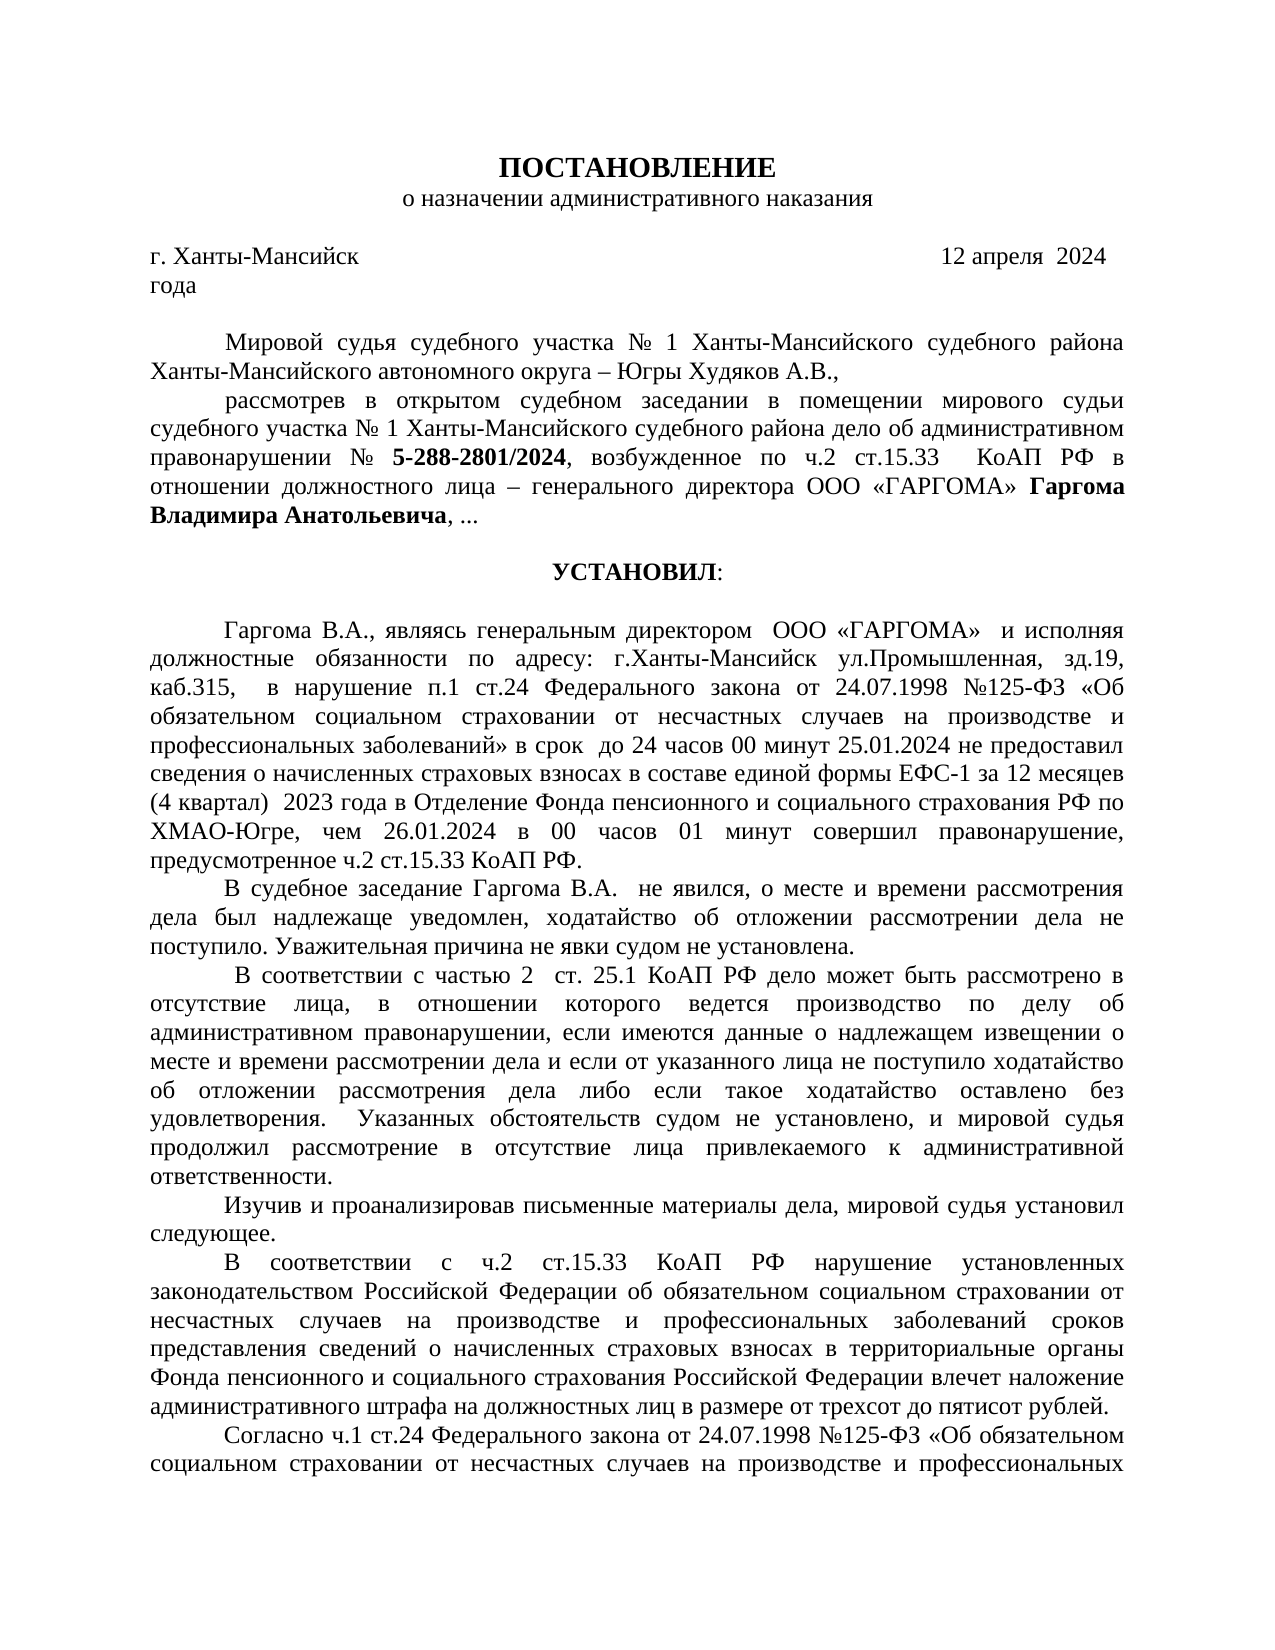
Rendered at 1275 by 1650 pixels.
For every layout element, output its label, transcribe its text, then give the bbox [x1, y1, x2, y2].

text Изучив и проанализировав письменные материалы дела, мировой судья установил следующее. [150, 1190, 1125, 1247]
text о назначении административного наказания [150, 183, 1125, 212]
text г. Ханты-Мансийск 12 апреля 2024 года [150, 241, 1125, 298]
text УСТАНОВИЛ: [150, 557, 1125, 586]
text В соответствии с ч.2 ст.15.33 КоАП РФ нарушение установленных законодательством Российской Федерации об обязательном социальном страховании от несчастных случаев на производстве и профессиональных заболеваний сроков представления сведений о начисленных страховых взносах в территориальные органы Фонда пенсионного и социального страхования Российской Федерации влечет наложение административного штрафа на должностных лиц в размере от трехсот до пятисот рублей. [150, 1247, 1125, 1420]
text рассмотрев в открытом судебном заседании в помещении мирового судьи судебного участка № 1 Ханты-Мансийского судебного района дело об административном правонарушении № 5-288-2801/2024, возбужденное по ч.2 ст.15.33 КоАП РФ в отношении должностного лица – генерального директора ООО «ГАРГОМА» Гаргома Владимира Анатольевича, ... [150, 385, 1125, 528]
text В судебное заседание Гаргома В.А. не явился, о месте и времени рассмотрения дела был надлежаще уведомлен, ходатайство об отложении рассмотрении дела не поступило. Уважительная причина не явки судом не установлена. [150, 873, 1125, 960]
text В соответствии с частью 2 ст. 25.1 КоАП РФ дело может быть рассмотрено в отсутствие лица, в отношении которого ведется производство по делу об административном правонарушении, если имеются данные о надлежащем извещении о месте и времени рассмотрении дела и если от указанного лица не поступило ходатайство об отложении рассмотрения дела либо если такое ходатайство оставлено без удовлетворения. Указанных обстоятельств судом не установлено, и мировой судья продолжил рассмотрение в отсутствие лица привлекаемого к административной ответственности. [150, 960, 1125, 1190]
text ПОСТАНОВЛЕНИЕ [150, 150, 1125, 183]
text Мировой судья судебного участка № 1 Ханты-Мансийского судебного района Ханты-Мансийского автономного округа – Югры Худяков А.В., [150, 327, 1125, 385]
text Гаргома В.А., являясь генеральным директором ООО «ГАРГОМА» и исполняя должностные обязанности по адресу: г.Ханты-Мансийск ул.Промышленная, зд.19, каб.315, в нарушение п.1 ст.24 Федерального закона от 24.07.1998 №125-ФЗ «Об обязательном социальном страховании от несчастных случаев на производстве и профессиональных заболеваний» в срок до 24 часов 00 минут 25.01.2024 не предоставил сведения о начисленных страховых взносах в составе единой формы ЕФС-1 за 12 месяцев (4 квартал) 2023 года в Отделение Фонда пенсионного и социального страхования РФ по ХМАО-Югре, чем 26.01.2024 в 00 часов 01 минут совершил правонарушение, предусмотренное ч.2 ст.15.33 КоАП РФ. [150, 615, 1125, 873]
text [150, 1420, 1125, 1477]
